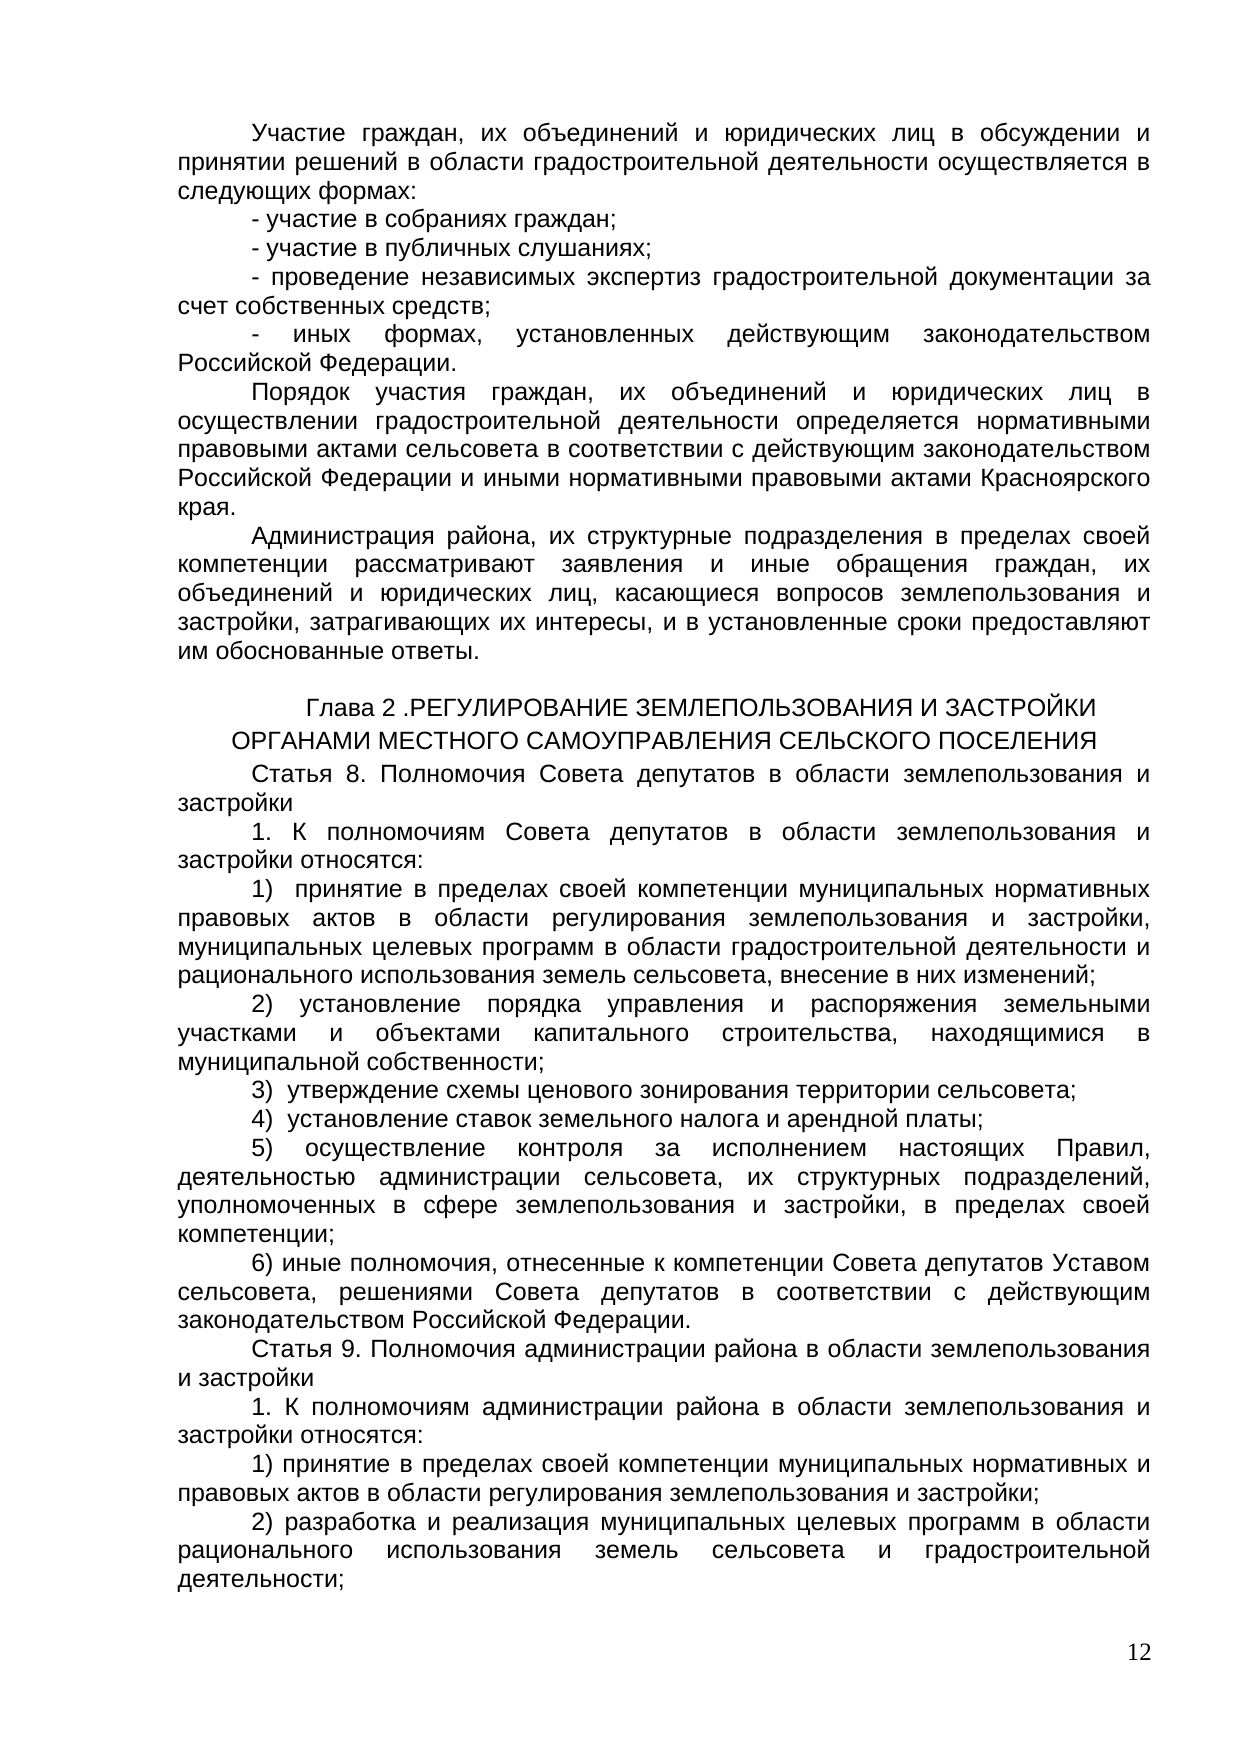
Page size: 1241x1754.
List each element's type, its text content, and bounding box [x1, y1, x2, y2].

text 5) осуществление контроля за исполнением настоящих Правил, деятельностью администрации сельсовета, их структурных подразделений, уполномоченных в сфере землепользования и застройки, в пределах своей компетенции; [177, 1133, 1152, 1248]
text 3) утверждение схемы ценового зонирования территории сельсовета; [177, 1075, 1152, 1104]
text Порядок участия граждан, их объединений и юридических лиц в осуществлении градостроительной деятельности определяется нормативными правовыми актами сельсовета в соответствии с действующим законодательством Российской Федерации и иными нормативными правовыми актами Красноярского края. [177, 377, 1152, 521]
text Участие граждан, их объединений и юридических лиц в обсуждении и принятии решений в области градостроительной деятельности осуществляется в следующих формах: [177, 118, 1152, 204]
text 1. К полномочиям администрации района в области землепользования и застройки относятся: [177, 1392, 1152, 1449]
text - участие в публичных слушаниях; [177, 233, 1152, 262]
text 1) принятие в пределах своей компетенции муниципальных нормативных правовых актов в области регулирования землепользования и застройки, муниципальных целевых программ в области градостроительной деятельности и рационального использования земель сельсовета, внесение в них изменений; [177, 874, 1152, 989]
text 6) иные полномочия, отнесенные к компетенции Совета депутатов Уставом сельсовета, решениями Совета депутатов в соответствии с действующим законодательством Российской Федерации. [177, 1248, 1152, 1334]
text Администрация района, их структурные подразделения в пределах своей компетенции рассматривают заявления и иные обращения граждан, их объединений и юридических лиц, касающиеся вопросов землепользования и застройки, затрагивающих их интересы, и в установленные сроки предоставляют им обоснованные ответы. [177, 521, 1152, 664]
text 4) установление ставок земельного налога и арендной платы; [177, 1104, 1152, 1133]
text 2) разработка и реализация муниципальных целевых программ в области рационального использования земель сельсовета и градостроительной деятельности; [177, 1507, 1152, 1593]
text - проведение независимых экспертиз градостроительной документации за счет собственных средств; [177, 262, 1152, 319]
text 2) установление порядка управления и распоряжения земельными участками и объектами капитального строительства, находящимися в муниципальной собственности; [177, 989, 1152, 1075]
text - иных формах, установленных действующим законодательством Российской Федерации. [177, 319, 1152, 377]
subtitle Статья 9. Полномочия администрации района в области землепользования и застройки [177, 1334, 1152, 1392]
text 1. К полномочиям Совета депутатов в области землепользования и застройки относятся: [177, 817, 1152, 874]
text 1) принятие в пределах своей компетенции муниципальных нормативных и правовых актов в области регулирования землепользования и застройки; [177, 1449, 1152, 1507]
subtitle Глава 2 .РЕГУЛИРОВАНИЕ ЗЕМЛЕПОЛЬЗОВАНИЯ И ЗАСТРОЙКИ ОРГАНАМИ МЕСТНОГО САМОУПРАВЛЕНИЯ СЕЛЬСКОГО ПОСЕЛЕНИЯ [177, 693, 1152, 755]
text - участие в собраниях граждан; [177, 204, 1152, 233]
subtitle Статья 8. Полномочия Совета депутатов в области землепользования и застройки [177, 759, 1152, 817]
